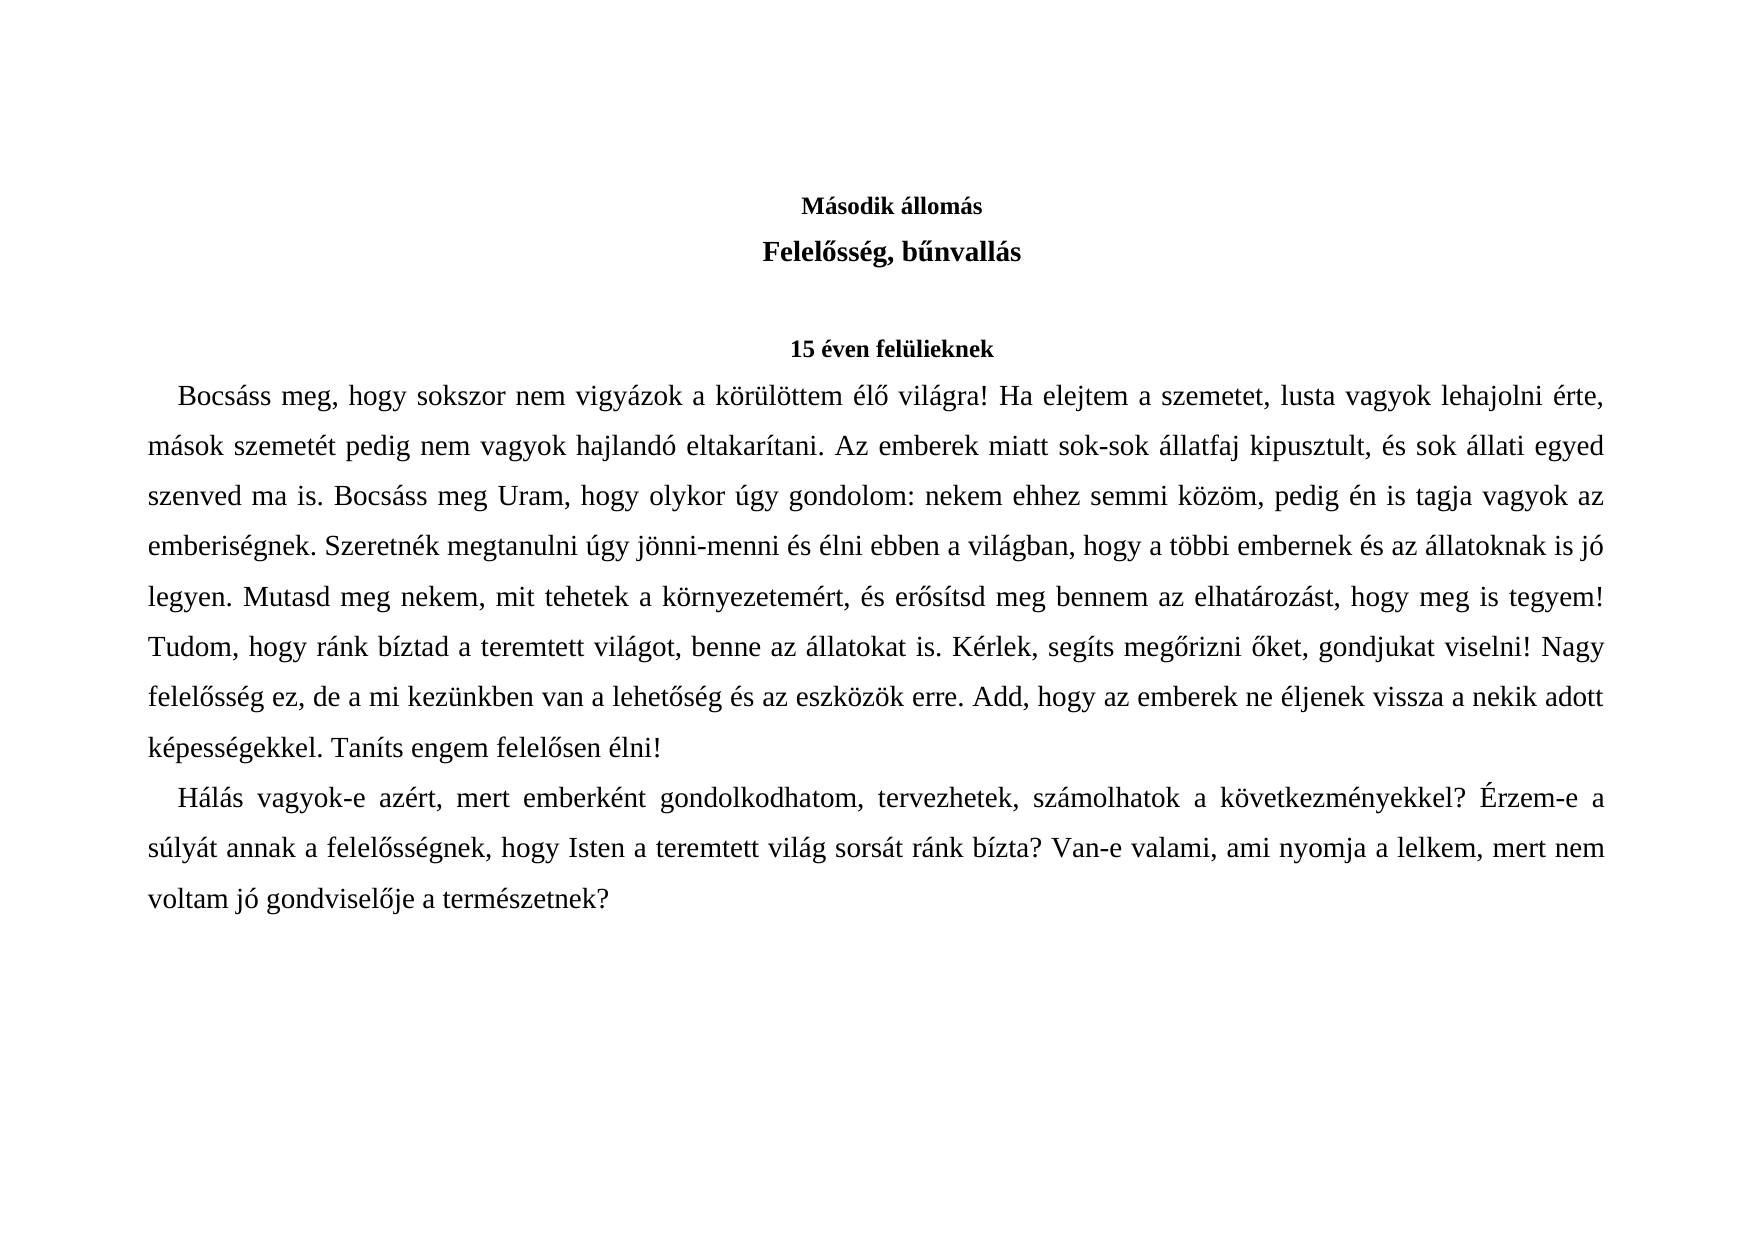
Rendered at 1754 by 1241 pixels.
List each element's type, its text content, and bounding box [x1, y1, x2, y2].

text Hálás vagyok-e azért, mert emberként gondolkodhatom, tervezhetek, számolhatok a következményekkel? Érzem-e a súlyát annak a felelősségnek, hogy Isten a teremtett világ sorsát ránk bízta? Van-e valami, ami nyomja a lelkem, mert nem voltam jó gondviselője a természetnek? [148, 780, 1606, 914]
text Második állomás [148, 191, 1606, 219]
text 15 éven felülieknek [148, 334, 1606, 363]
text Felelősség, bűnvallás [148, 234, 1606, 267]
text Bocsáss meg, hogy sokszor nem vigyázok a körülöttem élő világra! Ha elejtem a szemetet, lusta vagyok lehajolni érte, mások szemetét pedig nem vagyok hajlandó eltakarítani. Az emberek miatt sok-sok állatfaj kipusztult, és sok állati egyed szenved ma is. Bocsáss meg Uram, hogy olykor úgy gondolom: nekem ehhez semmi közöm, pedig én is tagja vagyok az emberiségnek. Szeretnék megtanulni úgy jönni-menni és élni ebben a világban, hogy a többi embernek és az állatoknak is jó legyen. Mutasd meg nekem, mit tehetek a környezetemért, és erősítsd meg bennem az elhatározást, hogy meg is tegyem! Tudom, hogy ránk bíztad a teremtett világot, benne az állatokat is. Kérlek, segíts megőrizni őket, gondjukat viselni! Nagy felelősség ez, de a mi kezünkben van a lehetőség és az eszközök erre. Add, hogy az emberek ne éljenek vissza a nekik adott képességekkel. Taníts engem felelősen élni! [148, 378, 1606, 763]
